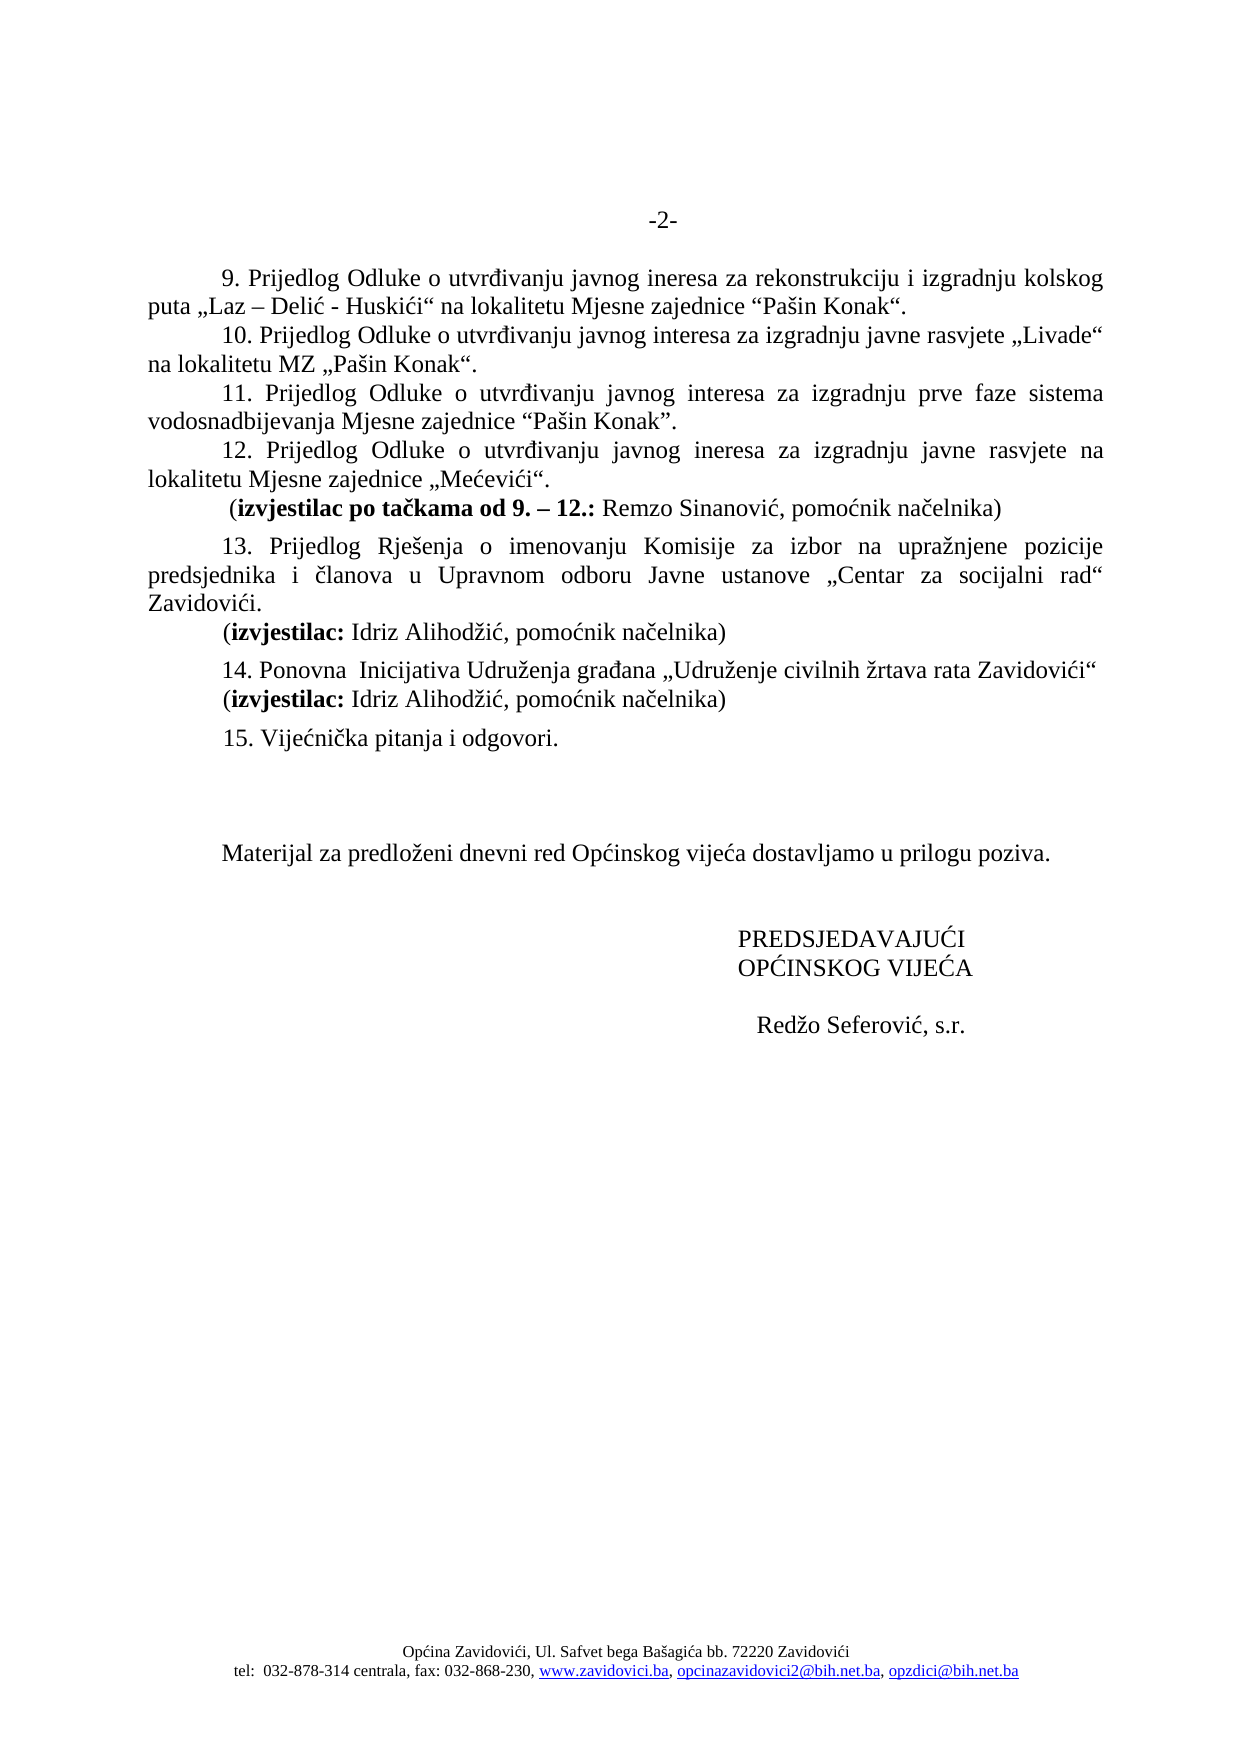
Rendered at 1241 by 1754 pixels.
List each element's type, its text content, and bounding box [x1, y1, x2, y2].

text 13. Prijedlog Rješenja o imenovanju Komisije za izbor na upražnjene pozicije predsjednika i članova u Upravnom odboru Javne ustanove „Centar za socijalni rad“ Zavidovići. [148, 531, 1104, 617]
text 11. Prijedlog Odluke o utvrđivanju javnog interesa za izgradnju prve faze sistema vodosnadbijevanja Mjesne zajednice “Pašin Konak”. [148, 378, 1104, 435]
text Redžo Seferović, s.r. [664, 1010, 1104, 1039]
text -2- [148, 205, 1104, 234]
text 14. Ponovna Inicijativa Udruženja građana „Udruženje civilnih žrtava rata Zavidovići“ [148, 656, 1104, 684]
text 10. Prijedlog Odluke o utvrđivanju javnog interesa za izgradnju javne rasvjete „Livade“ na lokalitetu MZ „Pašin Konak“. [148, 320, 1104, 378]
text (izvjestilac po tačkama od 9. – 12.: Remzo Sinanović, pomoćnik načelnika) [148, 493, 1104, 521]
text 9. Prijedlog Odluke o utvrđivanju javnog ineresa za rekonstrukciju i izgradnju kolskog puta „Laz – Delić - Huskići“ na lokalitetu Mjesne zajednice “Pašin Konak“. [148, 263, 1104, 320]
text Materijal za predloženi dnevni red Općinskog vijeća dostavljamo u prilogu poziva. [148, 838, 1104, 866]
text (izvjestilac: Idriz Alihodžić, pomoćnik načelnika) [148, 617, 1104, 646]
text OPĆINSKOG VIJEĆA [664, 953, 1104, 981]
text PREDSJEDAVAJUĆI [664, 924, 1104, 953]
text 12. Prijedlog Odluke o utvrđivanju javnog ineresa za izgradnju javne rasvjete na lokalitetu Mjesne zajednice „Mećevići“. [148, 435, 1104, 493]
text 15. Vijećnička pitanja i odgovori. [148, 723, 1104, 751]
text (izvjestilac: Idriz Alihodžić, pomoćnik načelnika) [148, 684, 1104, 713]
